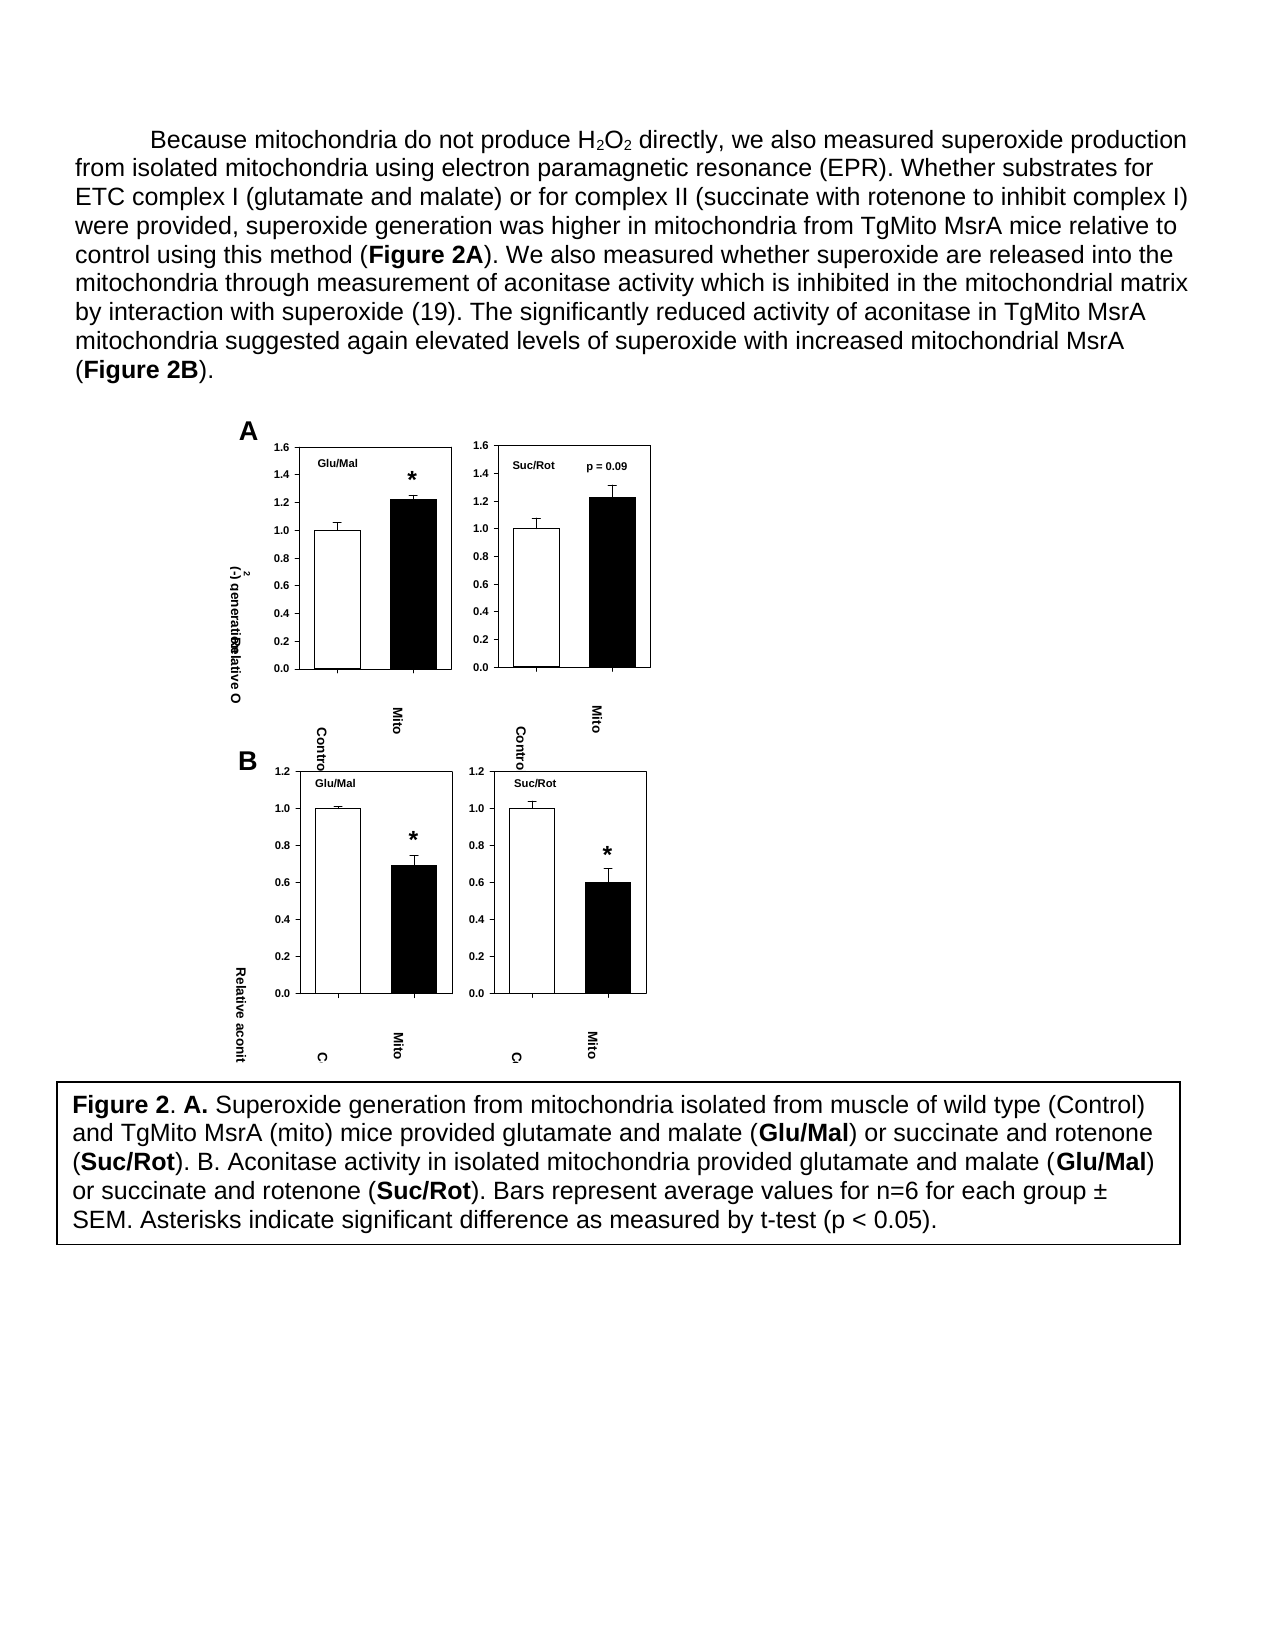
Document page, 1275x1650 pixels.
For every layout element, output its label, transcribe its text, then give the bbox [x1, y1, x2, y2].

text Because mitochondria do not produce H2O2 directly, we also measured superoxide production from isolated mitochondria using electron paramagnetic resonance (EPR). Whether substrates for ETC complex I (glutamate and malate) or for complex II (succinate with rotenone to inhibit complex I) were provided, superoxide generation was higher in mitochondria from TgMito MsrA mice relative to control using this method (Figure 2A). We also measured whether superoxide are released into the mitochondria through measurement of aconitase activity which is inhibited in the mitochondrial matrix by interaction with superoxide (19). The significantly reduced activity of aconitase in TgMito MsrA mitochondria suggested again elevated levels of superoxide with increased mitochondrial MsrA (Figure 2B). [75, 124, 1200, 383]
